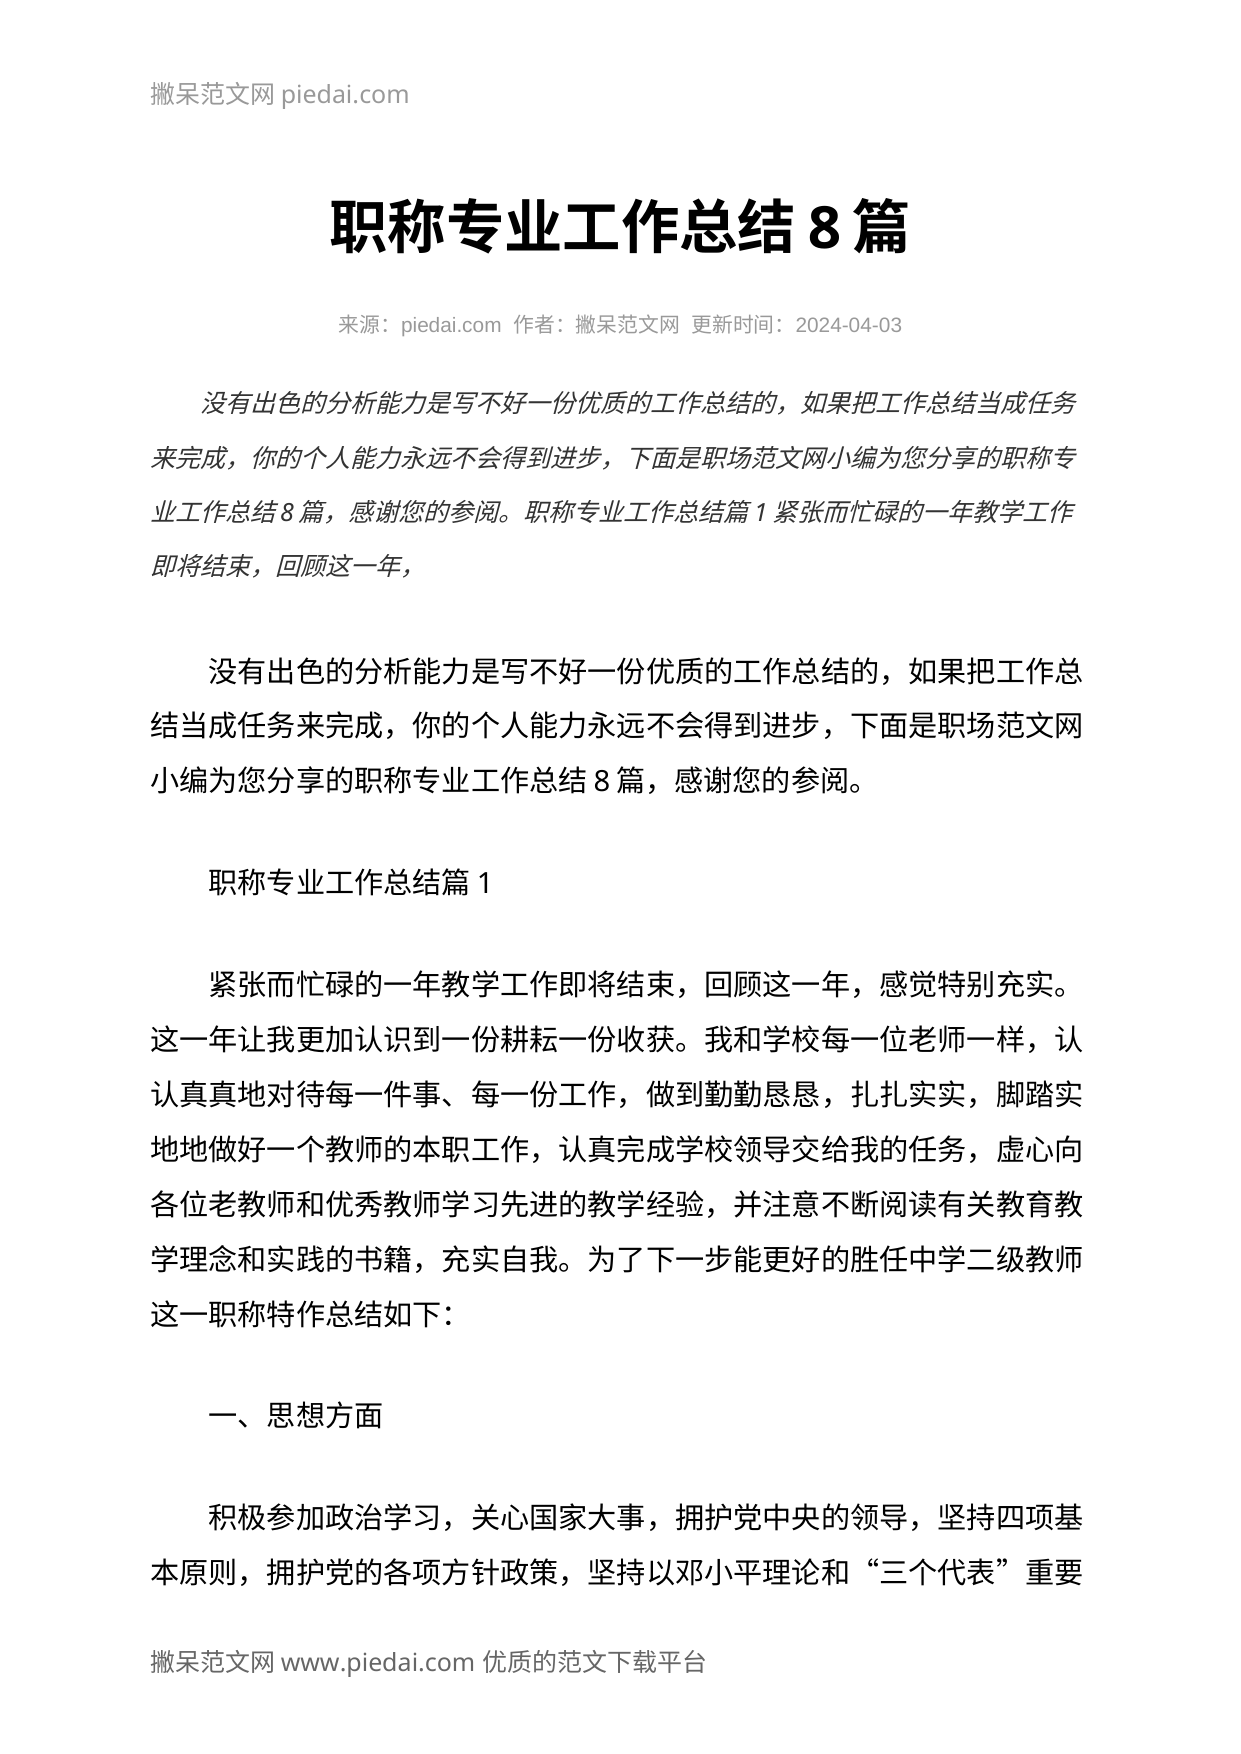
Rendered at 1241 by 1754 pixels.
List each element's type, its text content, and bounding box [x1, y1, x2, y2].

subtitle 职称专业工作总结8篇 [150, 181, 1090, 266]
text 没有出色的分析能力是写不好一份优质的工作总结的，如果把工作总结当成任务来完成，你的个人能力永远不会得到进步，下面是职场范文网小编为您分享的职称专业工作总结8篇，感谢您的参阅。 [150, 648, 1090, 800]
text 没有出色的分析能力是写不好一份优质的工作总结的，如果把工作总结当成任务来完成，你的个人能力永远不会得到进步，下面是职场范文网小编为您分享的职称专业工作总结8篇，感谢您的参阅。职称专业工作总结篇1紧张而忙碌的一年教学工作即将结束，回顾这一年， [150, 384, 1090, 583]
text 一、思想方面 [150, 1393, 1090, 1435]
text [150, 1495, 1090, 1592]
text 职称专业工作总结篇1 [150, 860, 1090, 902]
text 来源：piedai.com 作者：撇呆范文网 更新时间：2024-04-03 [150, 313, 1090, 337]
text 紧张而忙碌的一年教学工作即将结束，回顾这一年，感觉特别充实。这一年让我更加认识到一份耕耘一份收获。我和学校每一位老师一样，认认真真地对待每一件事、每一份工作，做到勤勤恳恳，扎扎实实，脚踏实地地做好一个教师的本职工作，认真完成学校领导交给我的任务，虚心向各位老教师和优秀教师学习先进的教学经验，并注意不断阅读有关教育教学理念和实践的书籍，充实自我。为了下一步能更好的胜任中学二级教师这一职称特作总结如下： [150, 962, 1090, 1333]
